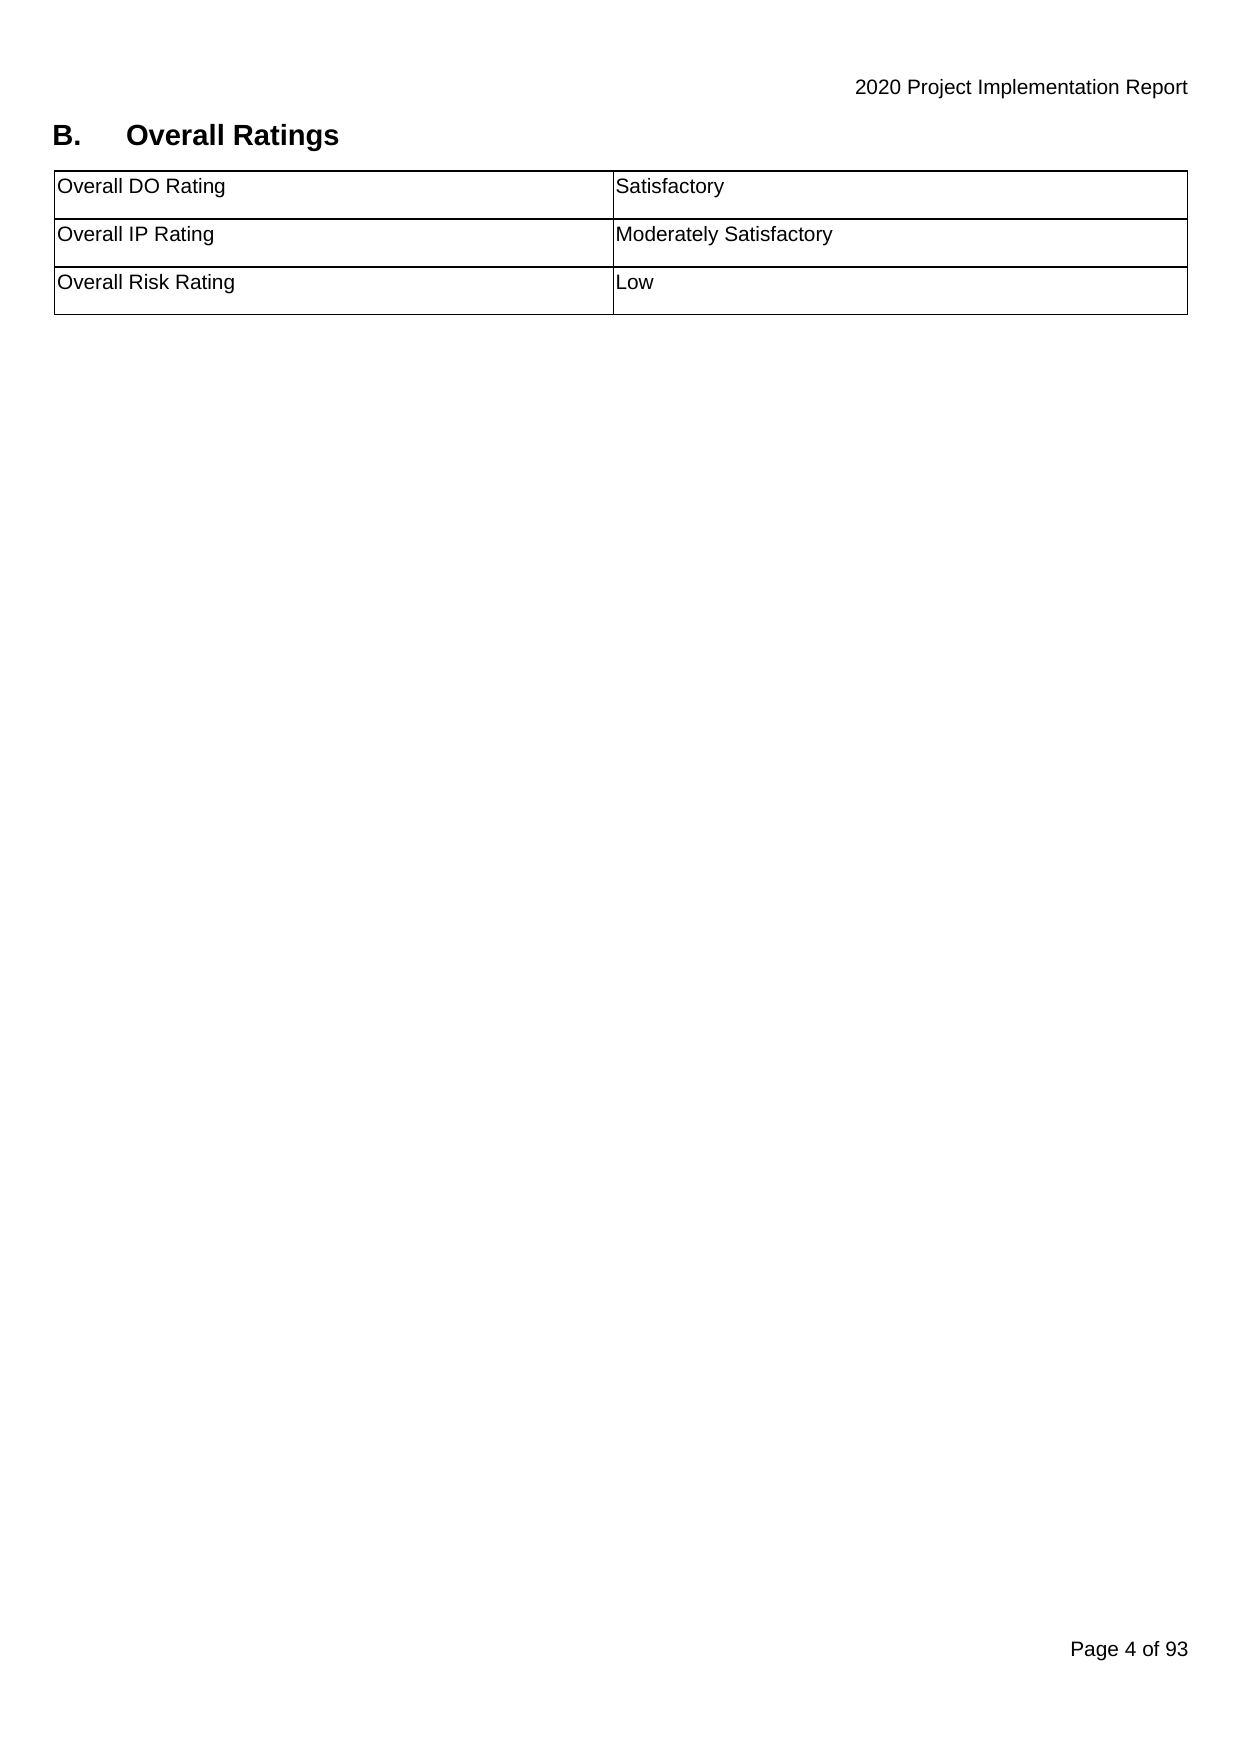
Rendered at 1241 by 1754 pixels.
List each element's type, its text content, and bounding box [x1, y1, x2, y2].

table_cell Overall Risk Rating [55, 268, 613, 314]
table_header Satisfactory [614, 172, 1187, 218]
subtitle Overall Ratings [52, 117, 1188, 151]
table_header Overall DO Rating [55, 172, 613, 218]
table_cell Moderately Satisfactory [614, 220, 1187, 266]
table_cell Low [614, 268, 1187, 314]
table_cell Overall IP Rating [55, 220, 613, 266]
